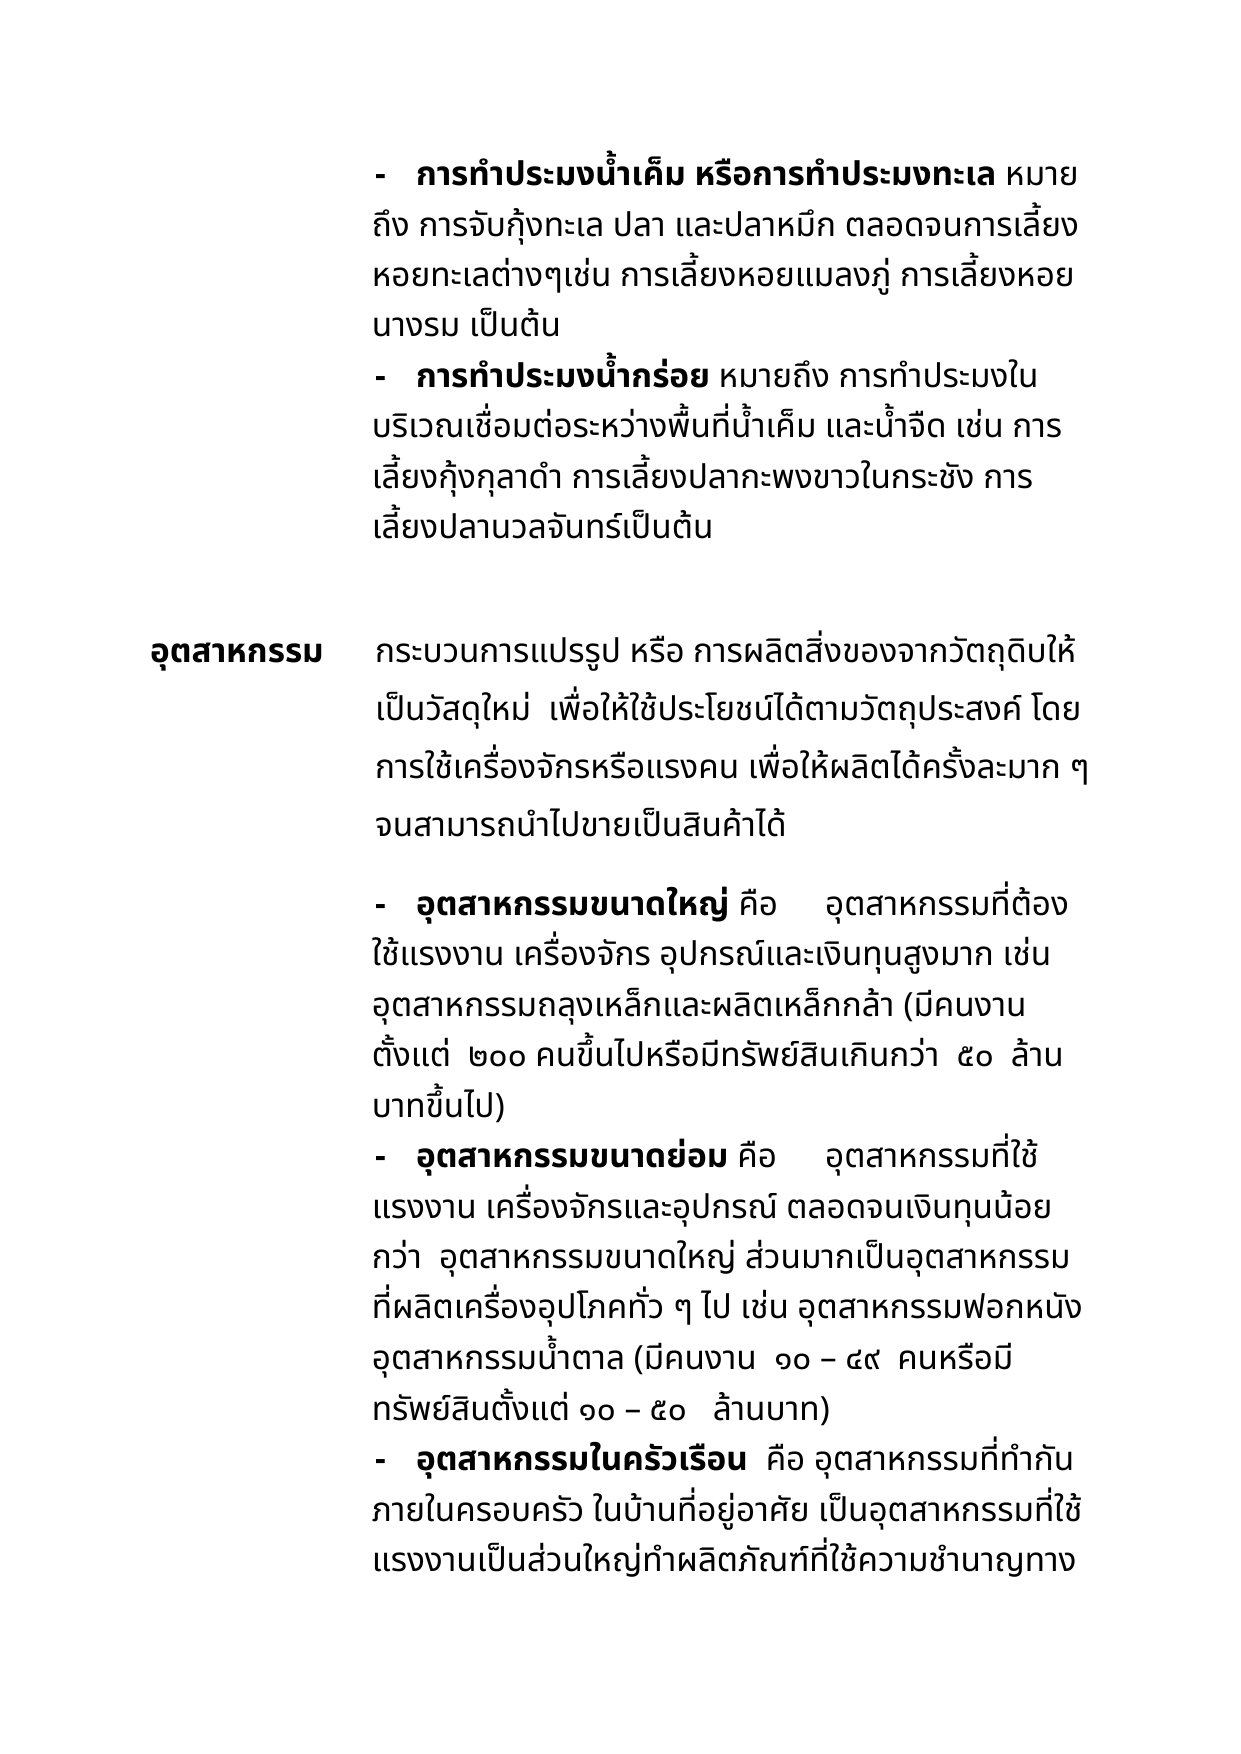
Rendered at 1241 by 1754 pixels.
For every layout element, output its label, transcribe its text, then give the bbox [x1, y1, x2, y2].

list อุตสาหกรรมขนาดใหญ่ คือ อุตสาหกรรมที่ต้องใช้แรงงาน เครื่องจักร อุปกรณ์และเงินทุนสูงมาก เช่น อุตสาหกรรมถลุงเหล็กและผลิตเหล็กกล้า (มีคนงานตั้งแต่ ๒๐๐ คนขึ้นไปหรือมีทรัพย์สินเกินกว่า ๕๐ ล้านบาทขึ้นไป) [372, 879, 1090, 1132]
list การทำประมงน้ำกร่อย หมายถึง การทำประมงในบริเวณเชื่อมต่อระหว่างพื้นที่น้ำเค็ม และน้ำจืด เช่น การเลี้ยงกุ้งกุลาดำ การเลี้ยงปลากะพงขาวในกระชัง การเลี้ยงปลานวลจันทร์เป็นต้น [372, 352, 1090, 554]
text อุตสาหกรรม กระบวนการแปรรูป หรือ การผลิตสิ่งของจากวัตถุดิบให้เป็นวัสดุใหม่ เพื่อให้ใช้ประโยชน์ได้ตามวัตถุประสงค์ โดยการใช้เครื่องจักรหรือแรงคน เพื่อให้ผลิตได้ครั้งละมาก ๆ จนสามารถนำไปขายเป็นสินค้าได้ [150, 627, 1090, 851]
list อุตสาหกรรมขนาดย่อม คือ อุตสาหกรรมที่ใช้แรงงาน เครื่องจักรและอุปกรณ์ ตลอดจนเงินทุนน้อยกว่า อุตสาหกรรมขนาดใหญ่ ส่วนมากเป็นอุตสาหกรรมที่ผลิตเครื่องอุปโภคทั่ว ๆ ไป เช่น อุตสาหกรรมฟอกหนัง อุตสาหกรรมน้ำตาล (มีคนงาน ๑๐ – ๔๙ คนหรือมีทรัพย์สินตั้งแต่ ๑๐ – ๕๐ ล้านบาท) [372, 1132, 1090, 1435]
list การทำประมงน้ำเค็ม หรือการทำประมงทะเล หมายถึง การจับกุ้งทะเล ปลา และปลาหมึก ตลอดจนการเลี้ยงหอยทะเลต่างๆเช่น การเลี้ยงหอยแมลงภู่ การเลี้ยงหอยนางรม เป็นต้น [372, 150, 1090, 352]
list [372, 1435, 1090, 1587]
